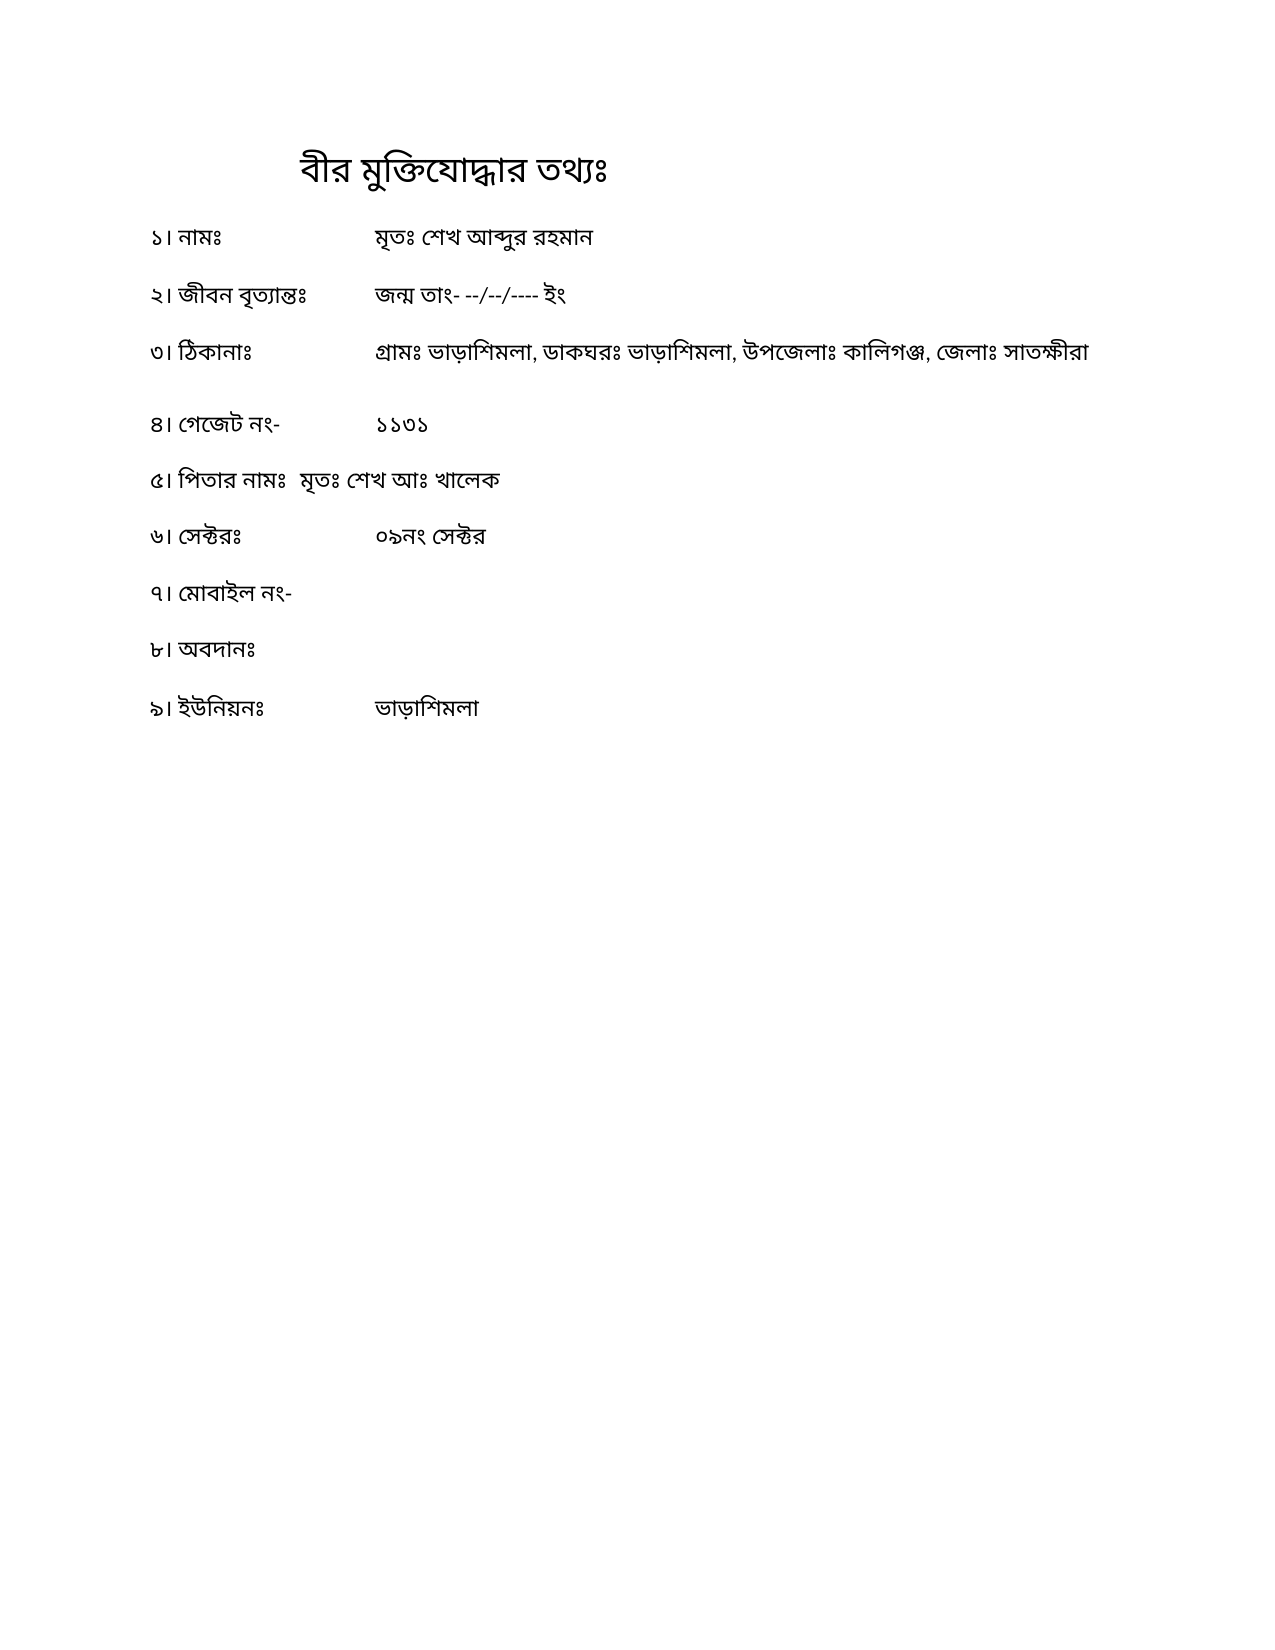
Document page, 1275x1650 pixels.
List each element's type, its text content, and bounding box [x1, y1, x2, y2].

text ৬। সেক্টরঃ ০৯নং সেক্টর [150, 523, 1125, 554]
text ৪। গেজেট নং- ১১৩১ [150, 410, 1125, 442]
text ৩। ঠিকানাঃ গ্রামঃ ভাড়াশিমলা, ডাকঘরঃ ভাড়াশিমলা, উপজেলাঃ কালিগঞ্জ, জেলাঃ সাতক্ষীরা [150, 338, 1125, 369]
text বীর মুক্তিযোদ্ধার তথ্যঃ [225, 150, 1125, 197]
text ৮। অবদানঃ [150, 637, 1125, 667]
text ৫। পিতার নামঃ মৃতঃ শেখ আঃ খালেক [150, 468, 1125, 498]
text ৭। মোবাইল নং- [150, 579, 1125, 611]
text ৯। ইউনিয়নঃ ভাড়াশিমলা [150, 695, 1125, 726]
text ১। নামঃ মৃতঃ শেখ আব্দুর রহমান [150, 225, 1125, 255]
text ২। জীবন বৃত্যান্তঃ জন্ম তাং- --/--/---- ইং [150, 281, 1125, 312]
